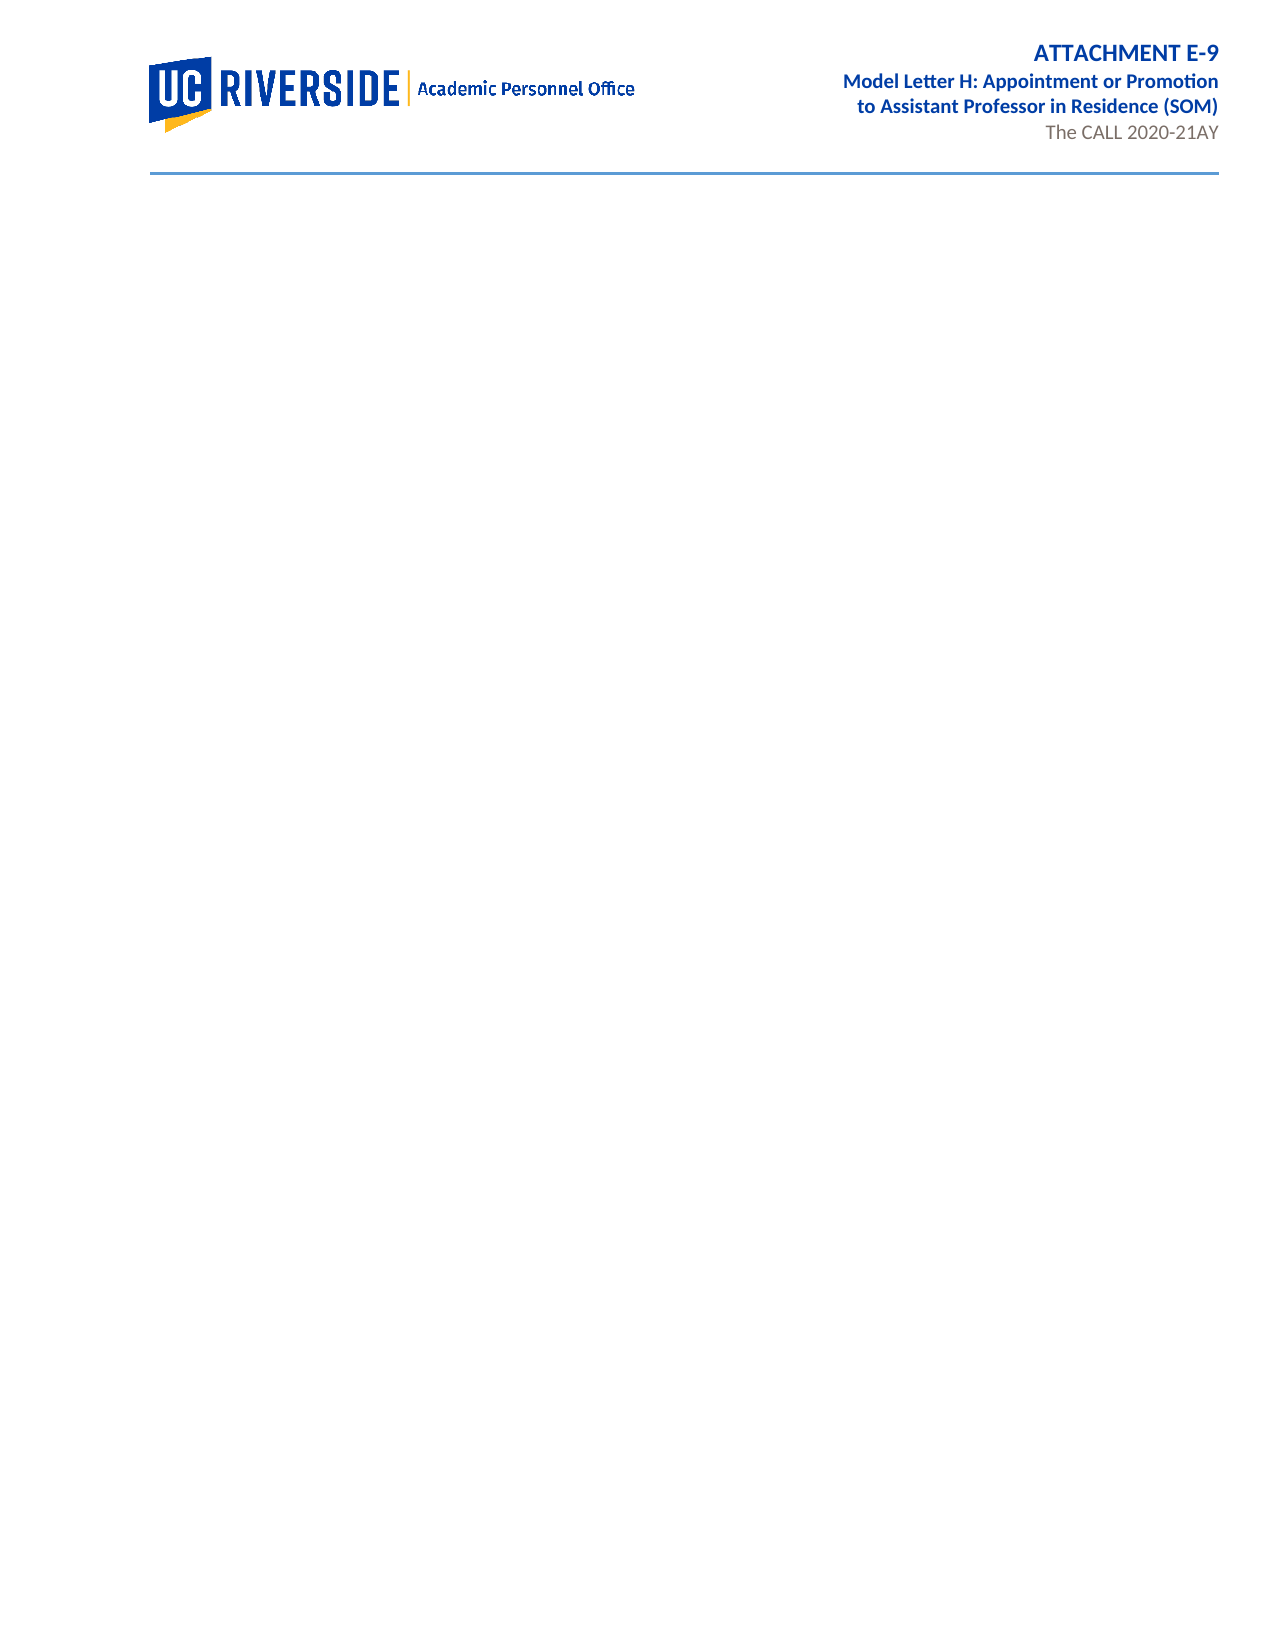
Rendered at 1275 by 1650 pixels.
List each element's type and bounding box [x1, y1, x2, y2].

picture [108, 0, 674, 151]
